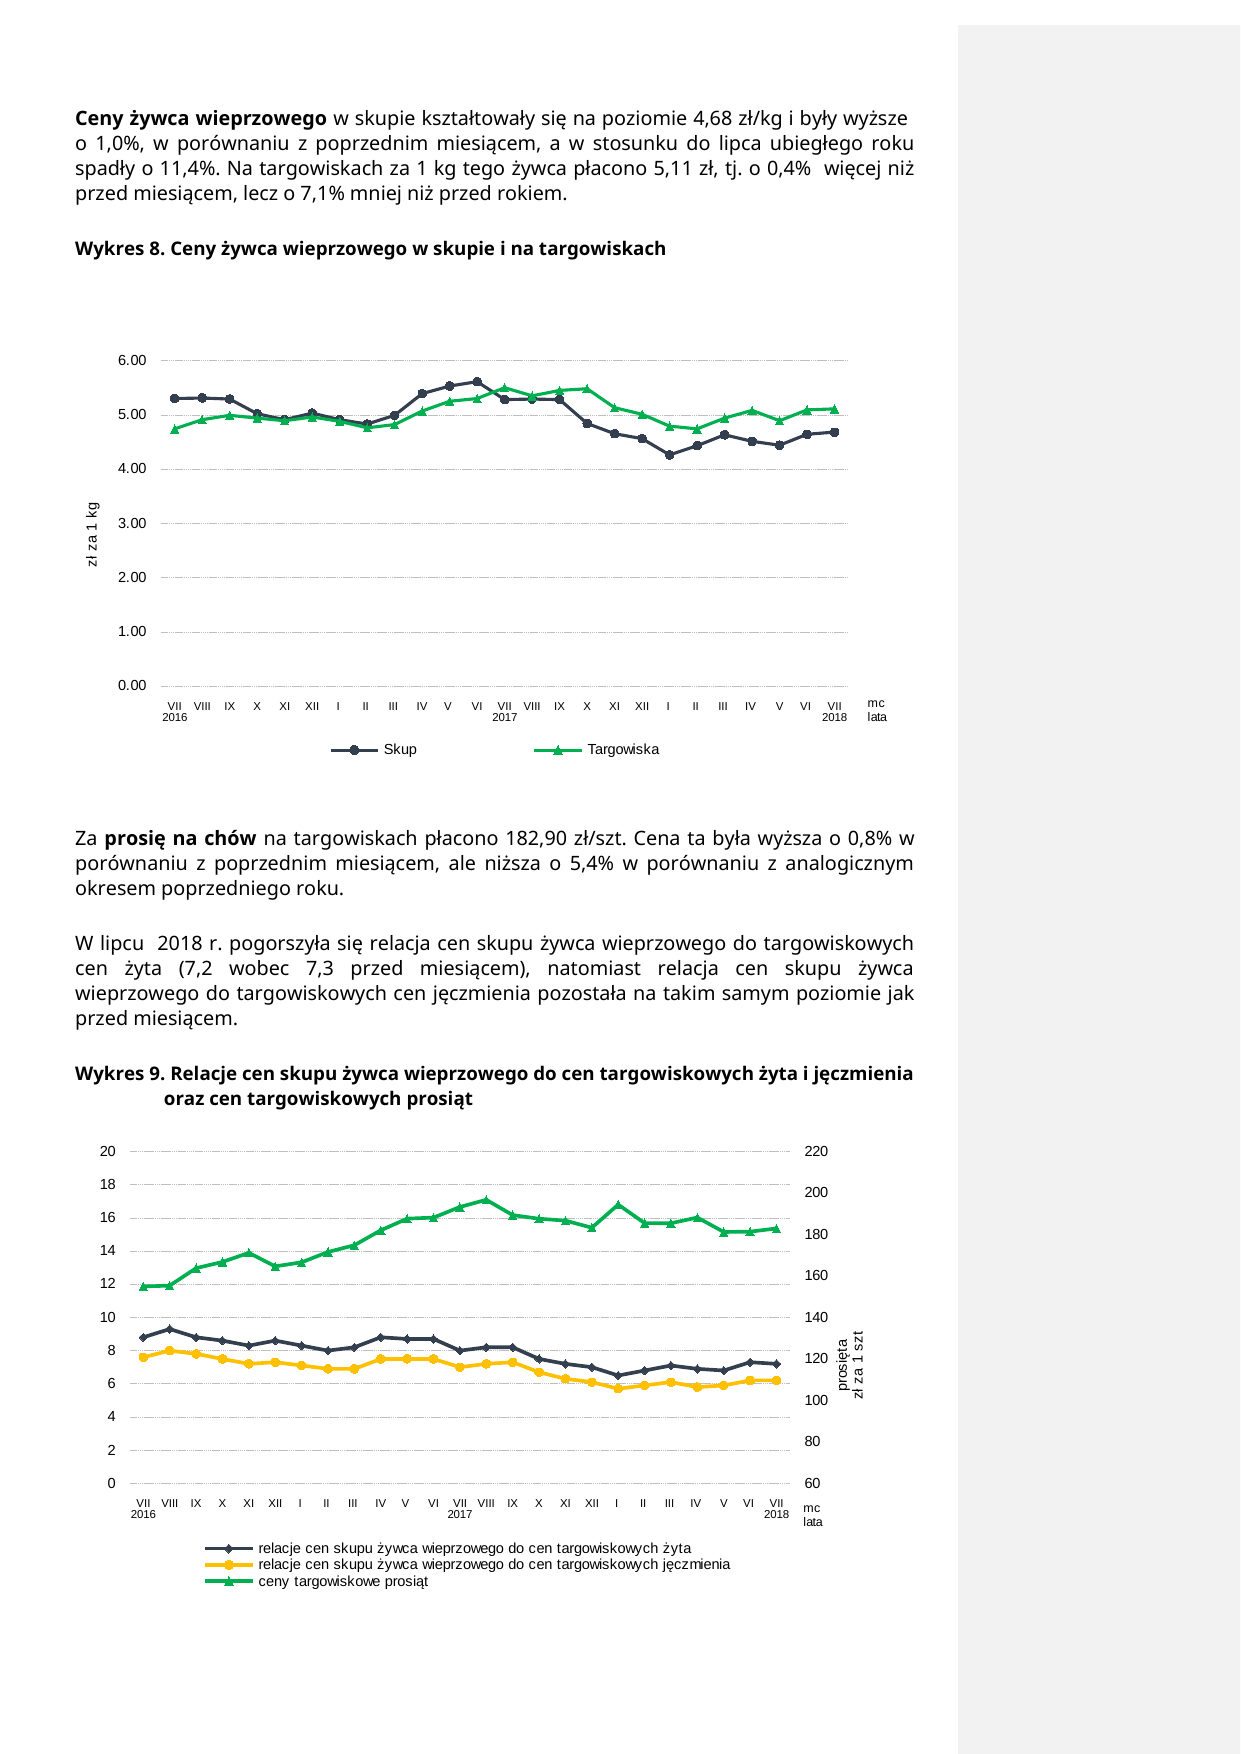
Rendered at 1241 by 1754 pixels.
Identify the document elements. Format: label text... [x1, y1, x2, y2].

text Wykres 8. Ceny żywca wieprzowego w skupie i na targowiskach [75, 235, 915, 261]
text W lipcu 2018 r. pogorszyła się relacja cen skupu żywca wieprzowego do targowiskowych cen żyta (7,2 wobec 7,3 przed miesiącem), natomiast relacja cen skupu żywca wieprzowego do targowiskowych cen jęczmienia pozostała na takim samym poziomie jak przed miesiącem. [75, 931, 915, 1031]
text Wykres 9. Relacje cen skupu żywca wieprzowego do cen targowiskowych żyta i jęczmienia oraz cen targowiskowych prosiąt [75, 1061, 915, 1110]
text Za prosię na chów na targowiskach płacono 182,90 zł/szt. Cena ta była wyższa o 0,8% w porównaniu z poprzednim miesiącem, ale niższa o 5,4% w porównaniu z analogicznym okresem poprzedniego roku. [75, 826, 915, 901]
text Ceny żywca wieprzowego w skupie kształtowały się na poziomie 4,68 zł/kg i były wyższe o 1,0%, w porównaniu z poprzednim miesiącem, a w stosunku do lipca ubiegłego roku spadły o 11,4%. Na targowiskach za 1 kg tego żywca płacono 5,11 zł, tj. o 0,4% więcej niż przed miesiącem, lecz o 7,1% mniej niż przed rokiem. [75, 105, 915, 205]
